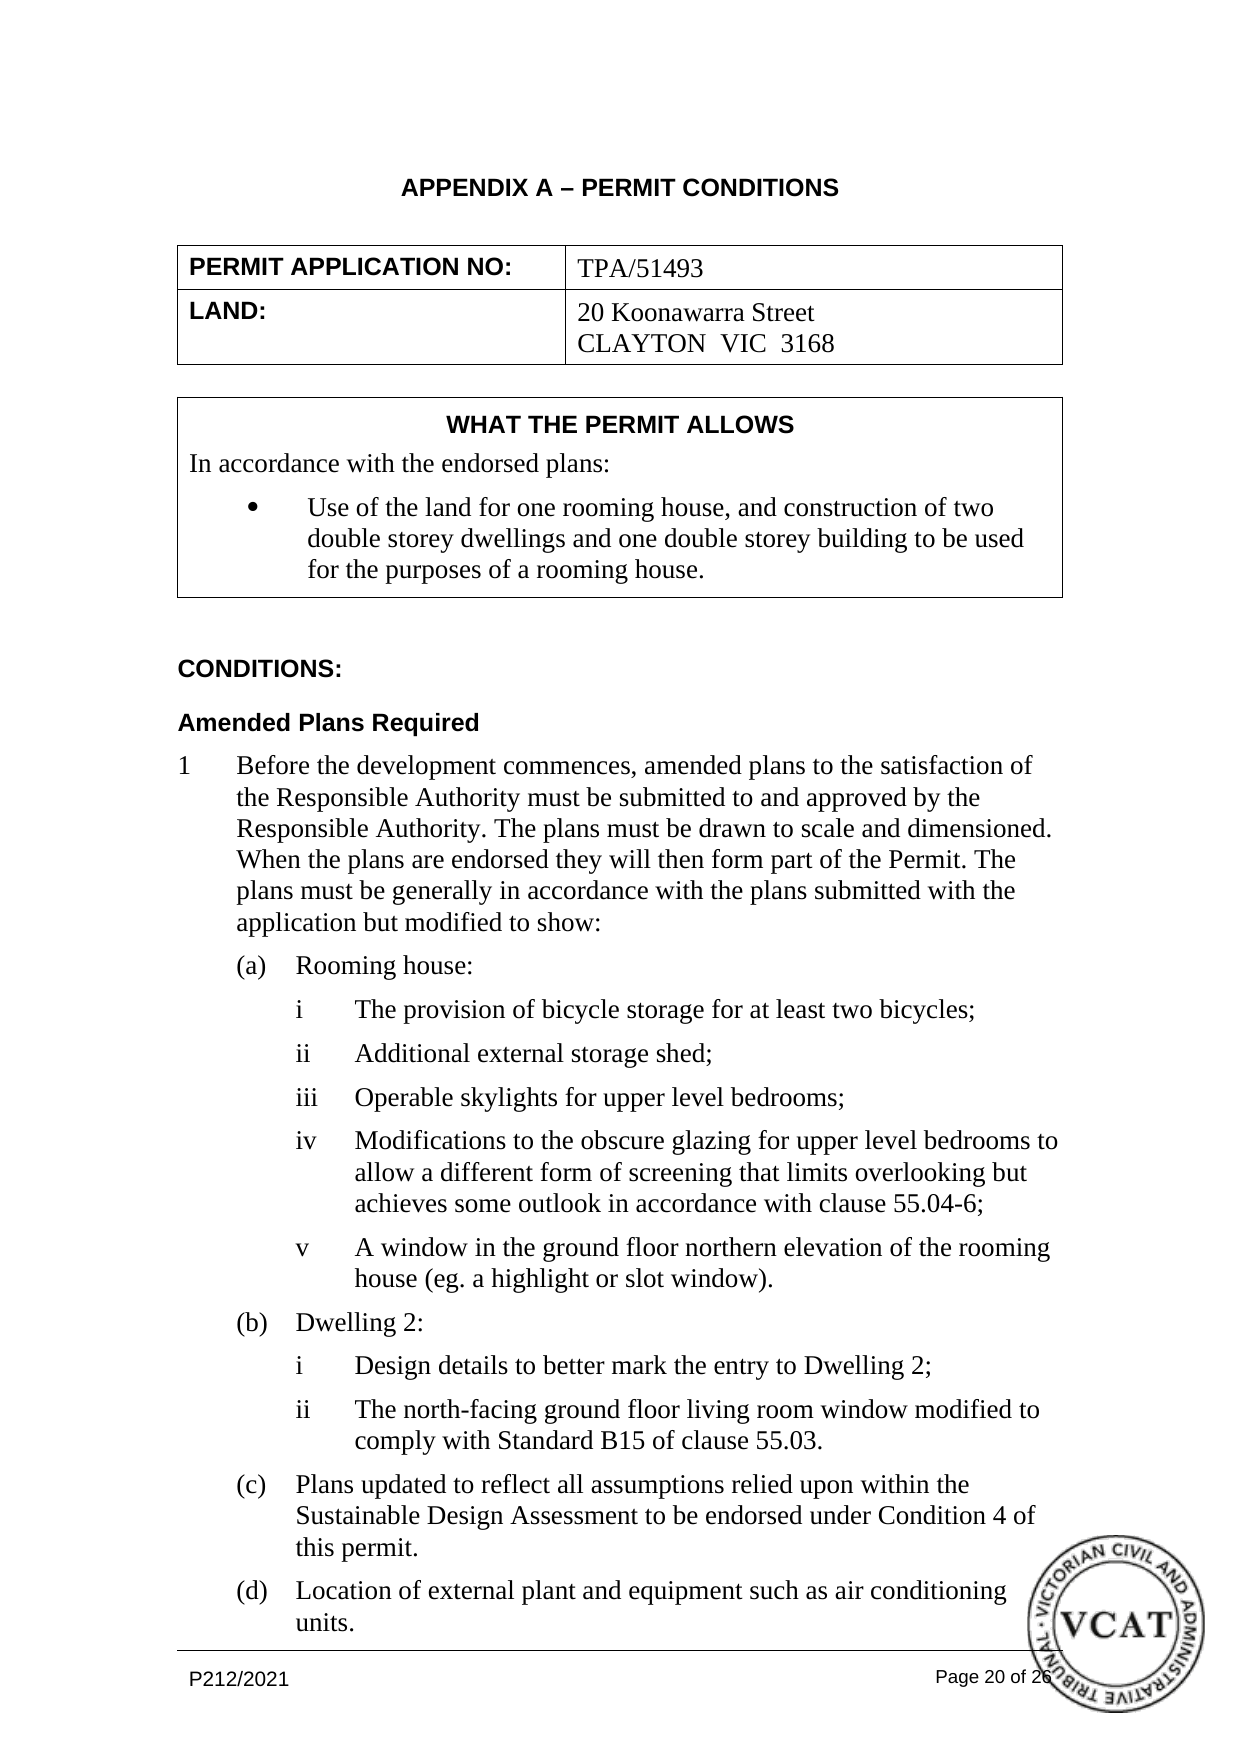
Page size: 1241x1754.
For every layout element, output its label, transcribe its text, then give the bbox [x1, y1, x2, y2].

list Plans updated to reflect all assumptions relied upon within the Sustainable Design Assessment to be endorsed under Condition 4 of this permit. [236, 1468, 1063, 1562]
list Before the development commences, amended plans to the satisfaction of the Responsible Authority must be submitted to and approved by the Responsible Authority. The plans must be drawn to scale and dimensioned. When the plans are endorsed they will then form part of the Permit. The plans must be generally in accordance with the plans submitted with the application but modified to show: [177, 749, 1063, 937]
list Dwelling 2: [236, 1306, 1063, 1337]
list A window in the ground floor northern elevation of the rooming house (eg. a highlight or slot window). [295, 1231, 1063, 1293]
list Operable skylights for upper level bedrooms; [295, 1081, 1063, 1112]
table_cell [566, 290, 1062, 364]
list Design details to better mark the entry to Dwelling 2; [295, 1349, 1063, 1381]
list Location of external plant and equipment such as air conditioning units. [236, 1574, 1063, 1637]
list Additional external storage shed; [295, 1037, 1063, 1068]
table_header What the permit allows [178, 398, 1062, 447]
list The north-facing ground floor living room window modified to comply with Standard B15 of clause 55.03. [295, 1393, 1063, 1456]
picture [1027, 1535, 1205, 1713]
subtitle Amended Plans Required [177, 708, 1063, 737]
list Modifications to the obscure glazing for upper level bedrooms to allow a different form of screening that limits overlooking but achieves some outlook in accordance with clause 55.04-6; [295, 1124, 1063, 1218]
subtitle Appendix A – Permit Conditions [177, 173, 1063, 201]
list Rooming house: [236, 949, 1063, 981]
list The provision of bicycle storage for at least two bicycles; [295, 993, 1063, 1024]
subtitle Conditions: [177, 654, 1063, 683]
table_header Permit Application No: [178, 246, 565, 289]
table_cell In accordance with the endorsed plans: Use of the land for one rooming house, and construction of two double storey dwellings and one double storey building to be used for the purposes of a rooming house. [178, 447, 1062, 597]
table_cell Land: [178, 290, 565, 364]
